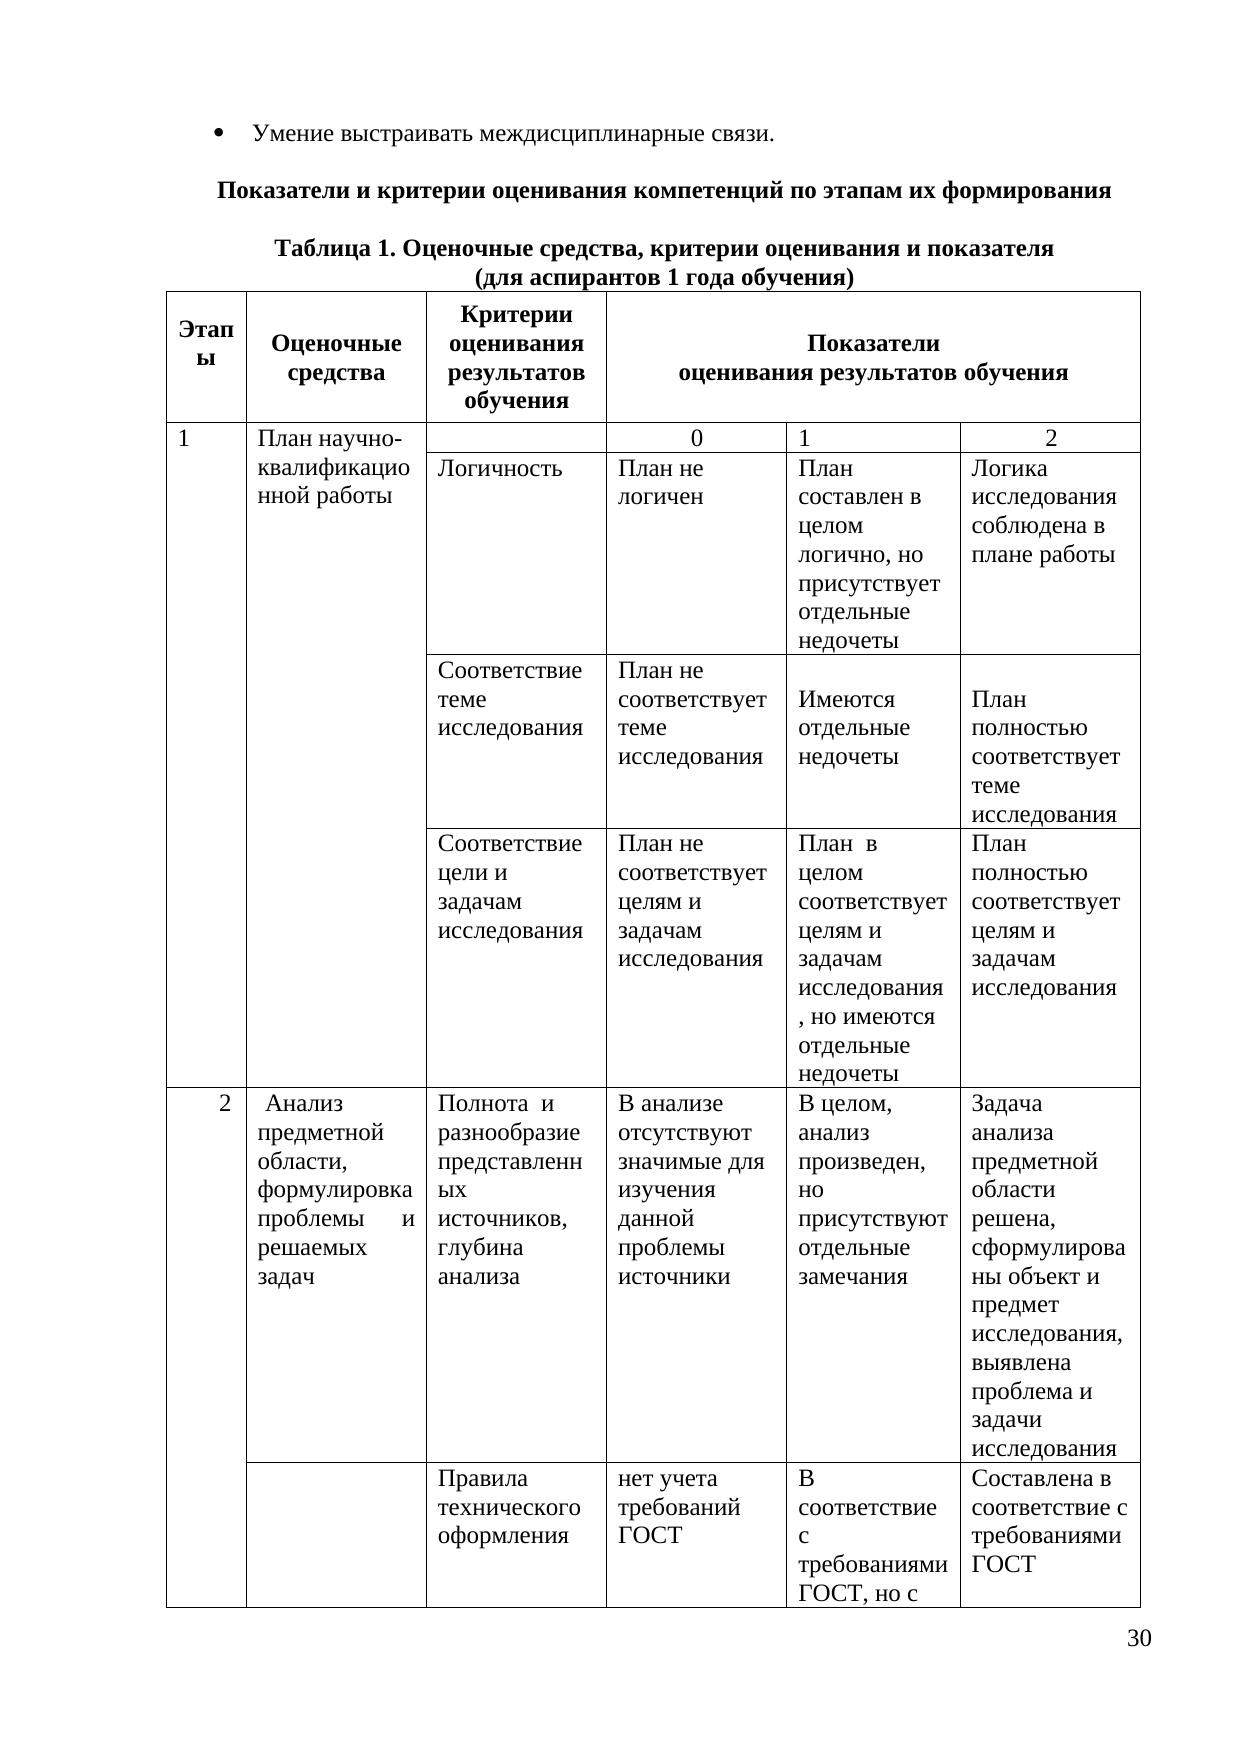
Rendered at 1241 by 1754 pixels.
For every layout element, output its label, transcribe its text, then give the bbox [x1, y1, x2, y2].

text (для аспирантов 1 года обучения) [177, 262, 1152, 291]
table_cell [247, 1463, 426, 1607]
table_cell 2 [167, 1088, 246, 1607]
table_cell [787, 1463, 960, 1607]
table_cell План в целом соответствует целям и задачам исследования, но имеются отдельные недочеты [787, 829, 960, 1087]
table_cell План полностью соответствует целям и задачам исследования [961, 829, 1140, 1087]
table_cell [427, 1463, 606, 1607]
table_header Показатели оценивания результатов обучения [607, 292, 1140, 422]
table_cell Задача анализа предметной области решена, сформулированы объект и предмет исследования, выявлена проблема и задачи исследования [961, 1088, 1140, 1462]
table_cell Имеются отдельные недочеты [787, 655, 960, 827]
table_cell План не соответствует целям и задачам исследования [607, 829, 786, 1087]
table_cell 1 [167, 423, 246, 1087]
list Умение выстраивать междисциплинарные связи. [214, 118, 1152, 147]
table_cell Логичность [427, 453, 606, 654]
table_cell План не соответствует теме исследования [607, 655, 786, 827]
table_cell 0 [607, 423, 786, 452]
table_cell [427, 423, 606, 452]
table_cell План научно-квалификационной работы [247, 423, 426, 1087]
table_cell Соответствие цели и задачам исследования [427, 829, 606, 1087]
table_cell В целом, анализ произведен, но присутствуют отдельные замечания [787, 1088, 960, 1462]
table_cell План не логичен [607, 453, 786, 654]
text Показатели и критерии оценивания компетенций по этапам их формирования [177, 176, 1152, 204]
table_cell 2 [961, 423, 1140, 452]
table_cell Соответствие теме исследования [427, 655, 606, 827]
table_cell План составлен в целом логично, но присутствует отдельные недочеты [787, 453, 960, 654]
table_header Критерии оценивания результатов обучения [427, 292, 606, 422]
table_header Оценочные средства [247, 292, 426, 422]
table_cell 1 [787, 423, 960, 452]
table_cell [961, 1463, 1140, 1607]
table_header Этапы [167, 292, 246, 422]
table_cell План полностью соответствует теме исследования [961, 655, 1140, 827]
table_cell Полнота и разнообразие представленных источников, глубина анализа [427, 1088, 606, 1462]
table_cell Анализ предметной области, формулировка проблемы и решаемых задач [247, 1088, 426, 1462]
text Таблица 1. Оценочные средства, критерии оценивания и показателя [177, 233, 1152, 262]
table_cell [607, 1463, 786, 1607]
table_cell Логика исследования соблюдена в плане работы [961, 453, 1140, 654]
table_cell В анализе отсутствуют значимые для изучения данной проблемы источники [607, 1088, 786, 1462]
